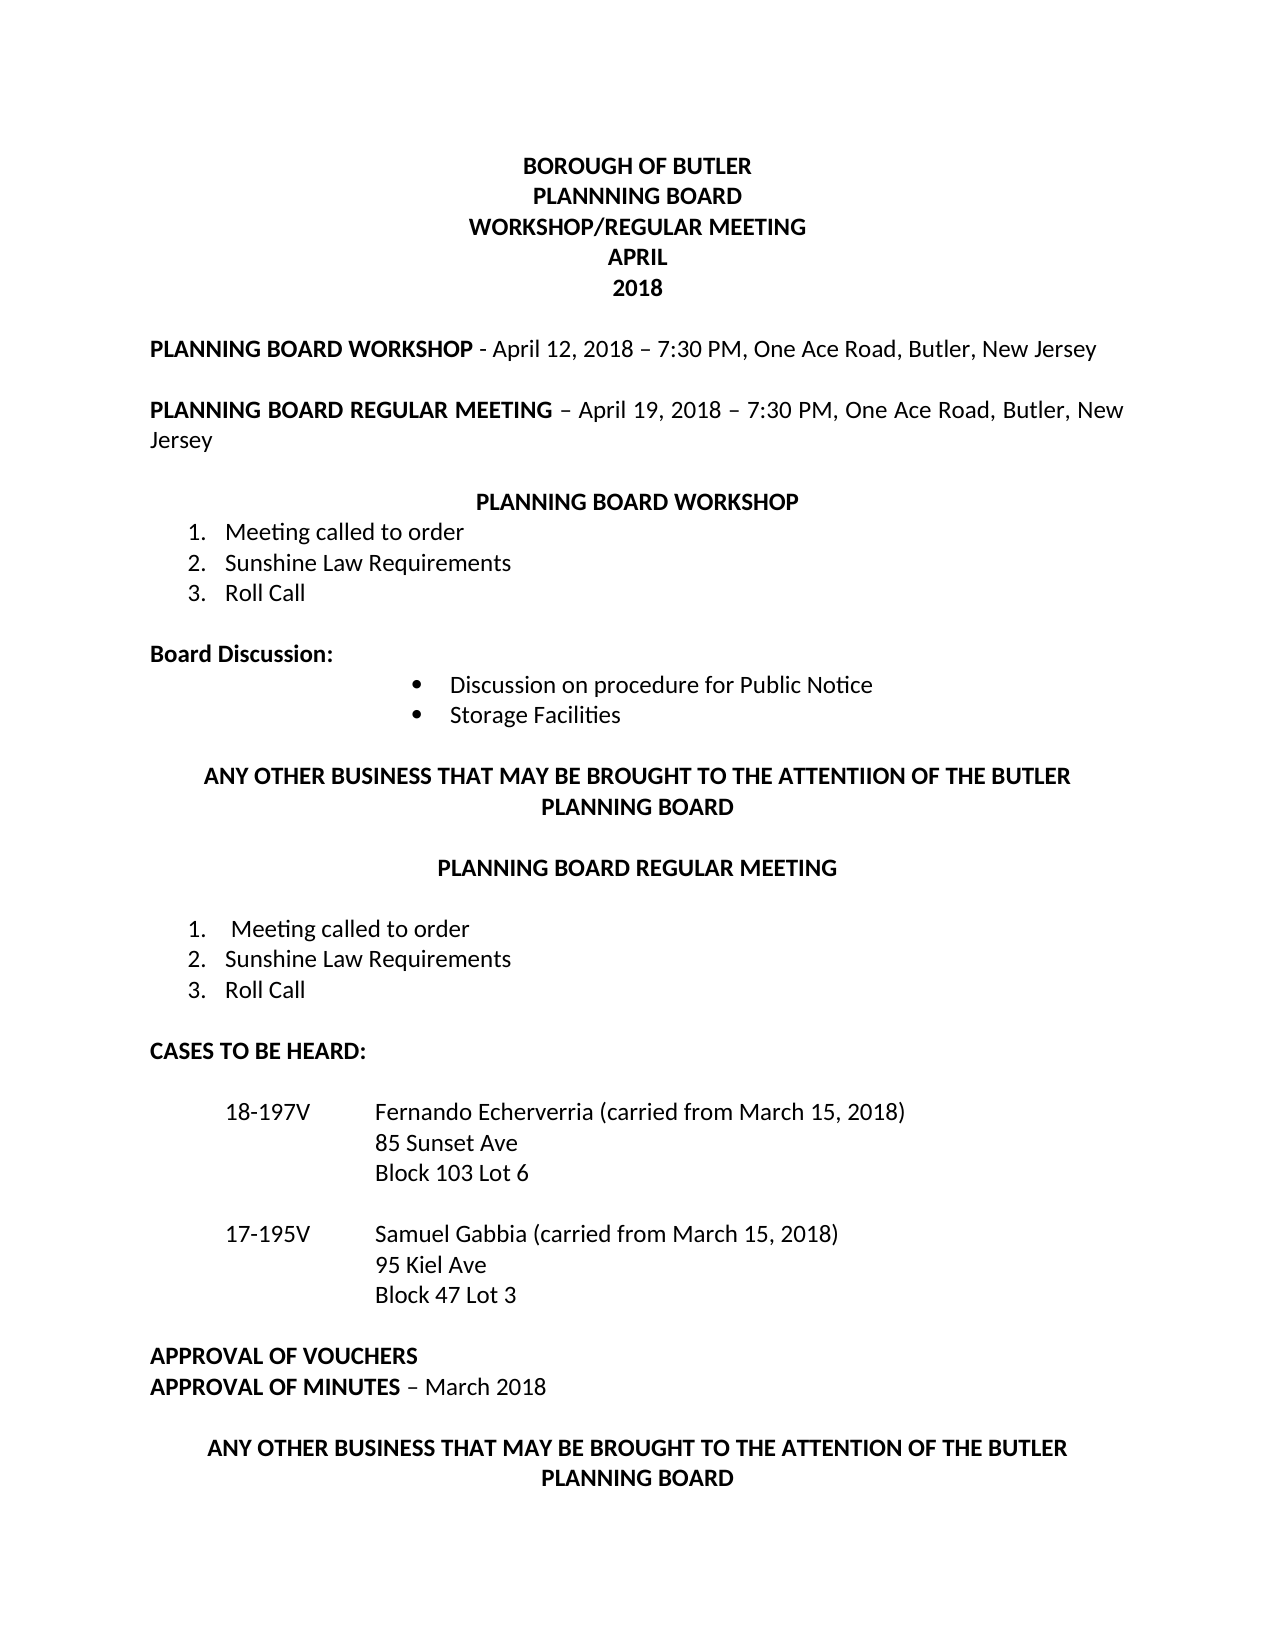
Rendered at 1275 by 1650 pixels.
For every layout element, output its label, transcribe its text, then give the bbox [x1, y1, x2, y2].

text PLANNNING BOARD [150, 181, 1125, 211]
text Block 103 Lot 6 [150, 1157, 1125, 1188]
text PLANNING BOARD REGULAR MEETING – April 19, 2018 – 7:30 PM, One Ace Road, Butler, New Jersey [150, 394, 1125, 455]
list Roll Call [187, 577, 1125, 608]
text APRIL [150, 242, 1125, 272]
list Storage Facilities [412, 699, 1125, 730]
text ANY OTHER BUSINESS THAT MAY BE BROUGHT TO THE ATTENTIION OF THE BUTLER PLANNING BOARD [150, 760, 1125, 821]
text Board Discussion: [150, 638, 1125, 669]
text BOROUGH OF BUTLER [150, 150, 1125, 181]
list Sunshine Law Requirements [187, 943, 1125, 974]
text WORKSHOP/REGULAR MEETING [150, 211, 1125, 242]
list Meeting called to order [187, 516, 1125, 547]
text 2018 [150, 272, 1125, 303]
text 85 Sunset Ave [150, 1127, 1125, 1157]
list Roll Call [187, 974, 1125, 1004]
list Meeting called to order [187, 913, 1125, 943]
text ANY OTHER BUSINESS THAT MAY BE BROUGHT TO THE ATTENTION OF THE BUTLER PLANNING BOARD [150, 1432, 1125, 1493]
list Discussion on procedure for Public Notice [412, 669, 1125, 699]
text 17-195V Samuel Gabbia (carried from March 15, 2018) [150, 1218, 1125, 1249]
text 18-197V Fernando Echerverria (carried from March 15, 2018) [150, 1096, 1125, 1127]
text CASES TO BE HEARD: [150, 1035, 1125, 1066]
text Block 47 Lot 3 [150, 1279, 1125, 1310]
text 95 Kiel Ave [150, 1249, 1125, 1279]
text PLANNING BOARD WORKSHOP - April 12, 2018 – 7:30 PM, One Ace Road, Butler, New Jersey [150, 333, 1125, 364]
text PLANNING BOARD WORKSHOP [150, 486, 1125, 516]
text APPROVAL OF MINUTES – March 2018 [150, 1371, 1125, 1401]
text APPROVAL OF VOUCHERS [150, 1340, 1125, 1371]
text PLANNING BOARD REGULAR MEETING [150, 852, 1125, 882]
list Sunshine Law Requirements [187, 547, 1125, 577]
